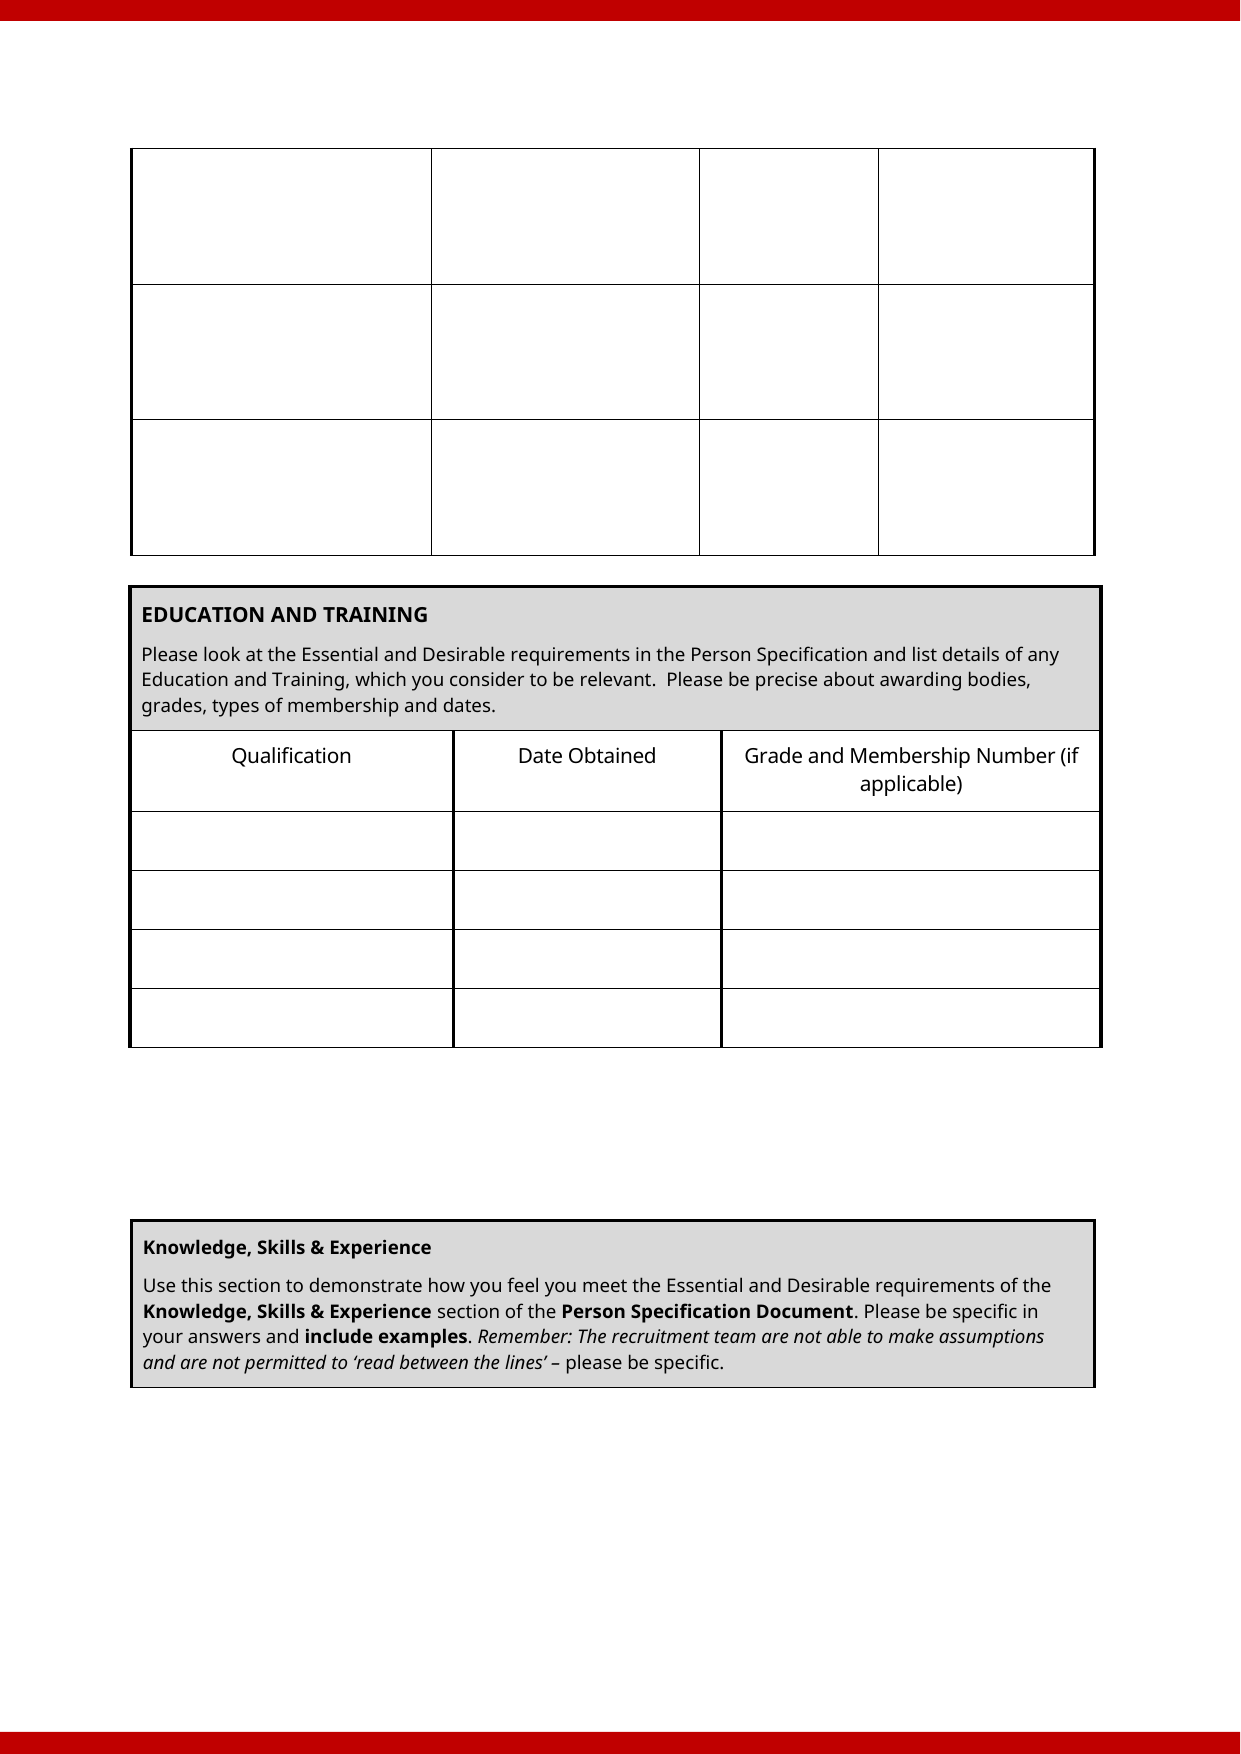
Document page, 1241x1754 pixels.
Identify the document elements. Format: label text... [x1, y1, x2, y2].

table_cell Grade and Membership Number (if applicable) [723, 731, 1099, 811]
table_cell [133, 149, 431, 283]
table_cell [455, 871, 720, 929]
table_cell [879, 420, 1093, 555]
table_cell [133, 285, 431, 419]
table_cell [132, 871, 452, 929]
table_cell [700, 149, 878, 283]
table_cell [133, 420, 431, 555]
table_cell [455, 989, 720, 1047]
table_cell [432, 149, 699, 283]
table_cell [132, 930, 452, 988]
table_header EDUCATION AND TRAINING Please look at the Essential and Desirable requirements in the Person Specification and list details of any Education and Training, which you consider to be relevant. Please be precise about awarding bodies, grades, types of membership and dates. [132, 588, 1099, 730]
table_cell [700, 285, 878, 419]
table_cell [432, 420, 699, 555]
table_cell Date Obtained [455, 731, 720, 811]
table_cell [700, 420, 878, 555]
table_header Knowledge, Skills & Experience Use this section to demonstrate how you feel you meet the Essential and Desirable requirements of the Knowledge, Skills & Experience section of the Person Specification Document. Please be specific in your answers and include examples. Remember: The recruitment team are not able to make assumptions and are not permitted to ‘read between the lines’ – please be specific. [133, 1222, 1093, 1387]
table_cell [723, 989, 1099, 1047]
table_cell Qualification [132, 731, 452, 811]
table_cell [723, 871, 1099, 929]
table_cell [723, 812, 1099, 870]
table_cell [132, 812, 452, 870]
table_cell [455, 812, 720, 870]
table_cell [132, 989, 452, 1047]
table_cell [723, 930, 1099, 988]
table_cell [455, 930, 720, 988]
table_cell [432, 285, 699, 419]
table_cell [879, 149, 1093, 283]
table_cell [879, 285, 1093, 419]
